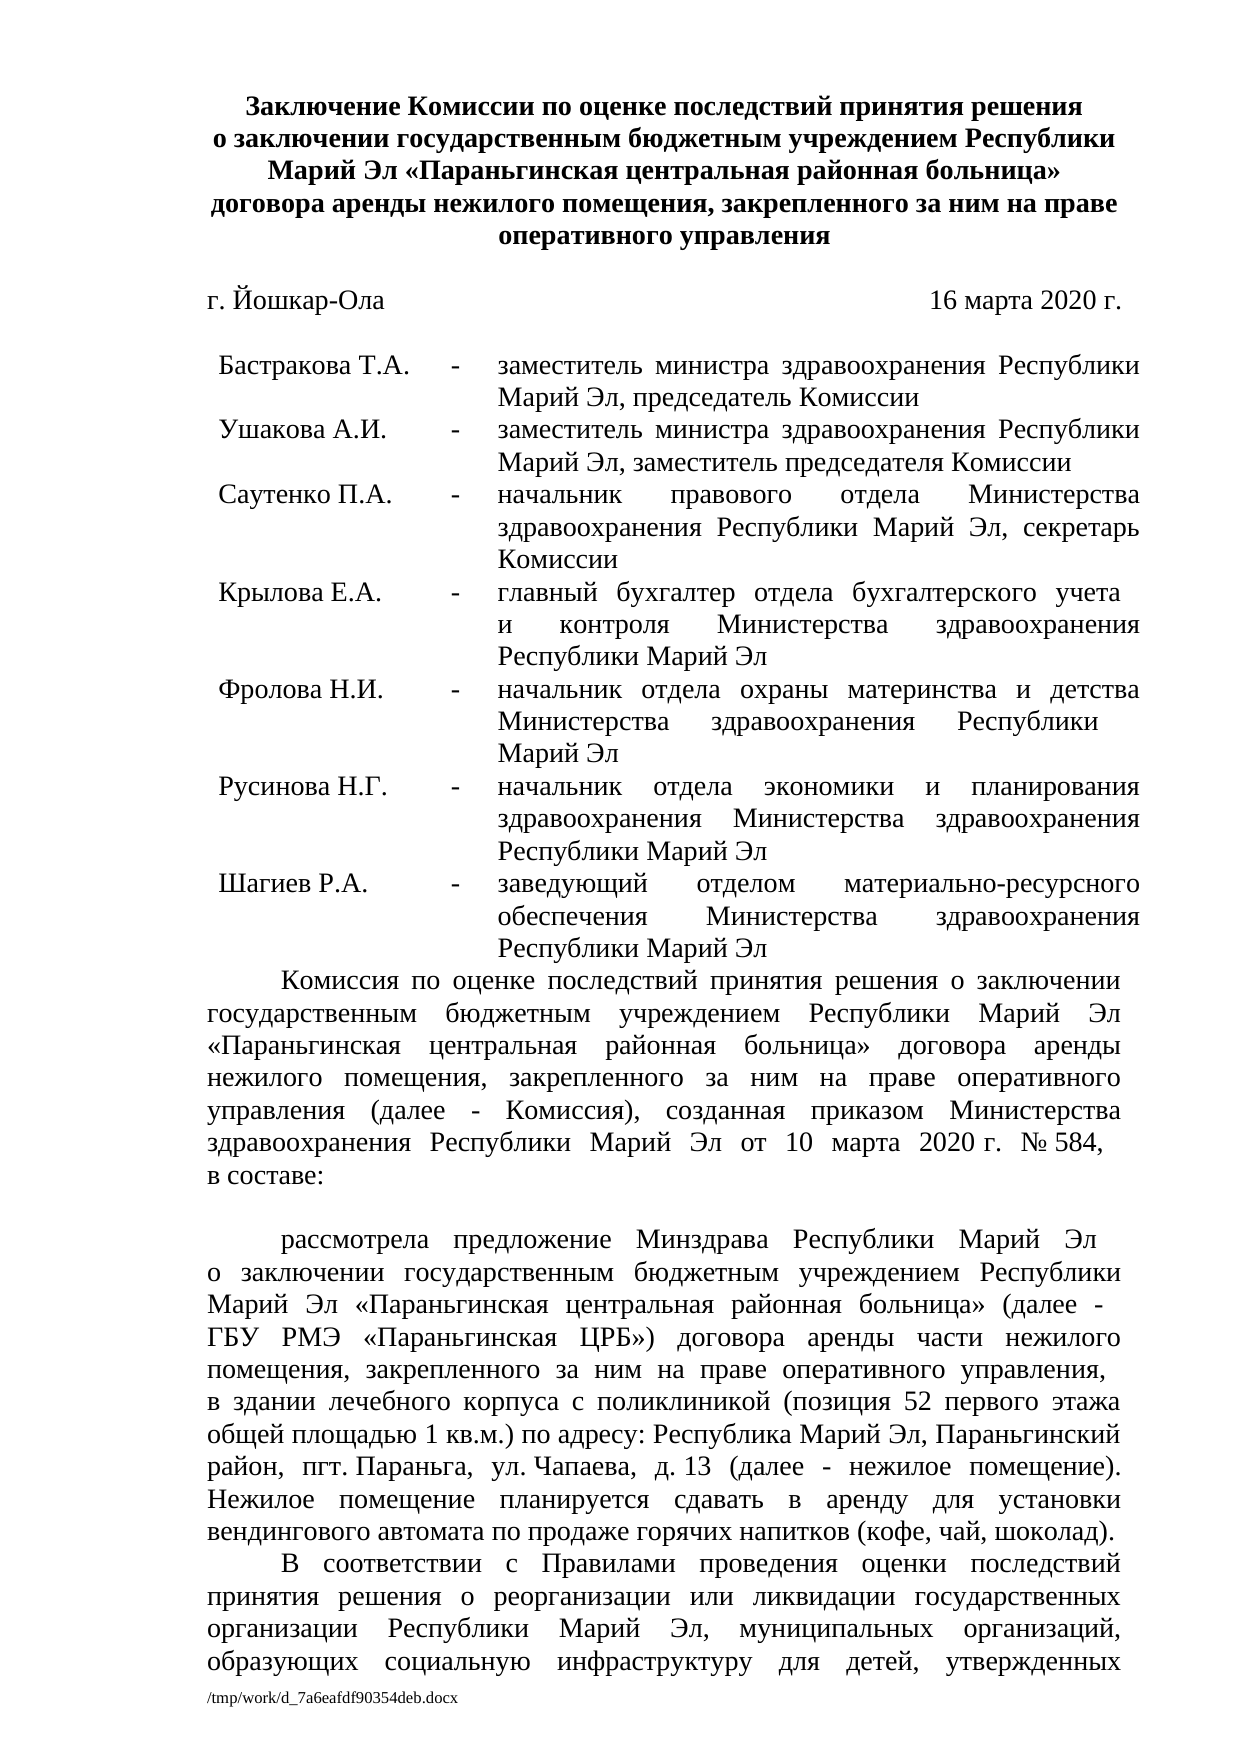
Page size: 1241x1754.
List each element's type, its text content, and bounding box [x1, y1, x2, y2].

table_cell Шагиев Р.А. [207, 866, 439, 963]
table_cell - [439, 866, 486, 963]
table_cell - [439, 413, 486, 477]
table_cell - [439, 478, 486, 574]
text Комиссия по оценке последствий принятия решения о заключении государственным бюджетным учреждением Республики Марий Эл «Параньгинская центральная районная больница» договора аренды нежилого помещения, закрепленного за ним на праве оперативного управления (далее - Комиссия), созданная приказом Министерства здравоохранения Республики Марий Эл от 10 марта 2020 г. № 584, в составе: [207, 963, 1122, 1190]
table_cell начальник отдела экономики и планирования здравоохранения Министерства здравоохранения Республики Марий Эл [486, 769, 1152, 866]
text Заключение Комиссии по оценке последствий принятия решения [207, 89, 1122, 121]
text рассмотрела предложение Минздрава Республики Марий Эл о заключении государственным бюджетным учреждением Республики Марий Эл «Параньгинская центральная районная больница» (далее - ГБУ РМЭ «Параньгинская ЦРБ») договора аренды части нежилого помещения, закрепленного за ним на праве оперативного управления, в здании лечебного корпуса с поликлиникой (позиция 52 первого этажа общей площадью 1 кв.м.) по адресу: Республика Марий Эл, Параньгинский район, пгт. Параньга, ул. Чапаева, д. 13 (далее - нежилое помещение). Нежилое помещение планируется сдавать в аренду для установки вендингового автомата по продаже горячих напитков (кофе, чай, шоколад). [207, 1222, 1122, 1546]
table_cell Русинова Н.Г. [207, 769, 439, 866]
text г. Йошкар-Ола 16 марта 2020 г. [207, 283, 1122, 315]
table_cell Саутенко П.А. [207, 478, 439, 574]
table_cell начальник отдела охраны материнства и детства Министерства здравоохранения Республики Марий Эл [486, 672, 1152, 769]
table_cell начальник правового отдела Министерства здравоохранения Республики Марий Эл, секретарь Комиссии [486, 478, 1152, 574]
table_cell заместитель министра здравоохранения Республики Марий Эл, заместитель председателя Комиссии [486, 413, 1152, 477]
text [207, 1546, 1122, 1676]
table_cell Крылова Е.А. [207, 575, 439, 672]
table_header заместитель министра здравоохранения Республики Марий Эл, председатель Комиссии [486, 348, 1152, 413]
table_cell Ушакова А.И. [207, 413, 439, 477]
table_cell - [439, 769, 486, 866]
table_header Бастракова Т.А. [207, 348, 439, 413]
table_cell Фролова Н.И. [207, 672, 439, 769]
text о заключении государственным бюджетным учреждением Республики Марий Эл «Параньгинская центральная районная больница» договора аренды нежилого помещения, закрепленного за ним на праве оперативного управления [207, 121, 1122, 251]
table_cell - [439, 672, 486, 769]
table_header - [439, 348, 486, 413]
table_cell главный бухгалтер отдела бухгалтерского учета и контроля Министерства здравоохранения Республики Марий Эл [486, 575, 1152, 672]
table_cell - [439, 575, 486, 672]
table_cell заведующий отделом материально-ресурсного обеспечения Министерства здравоохранения Республики Марий Эл [486, 866, 1152, 963]
